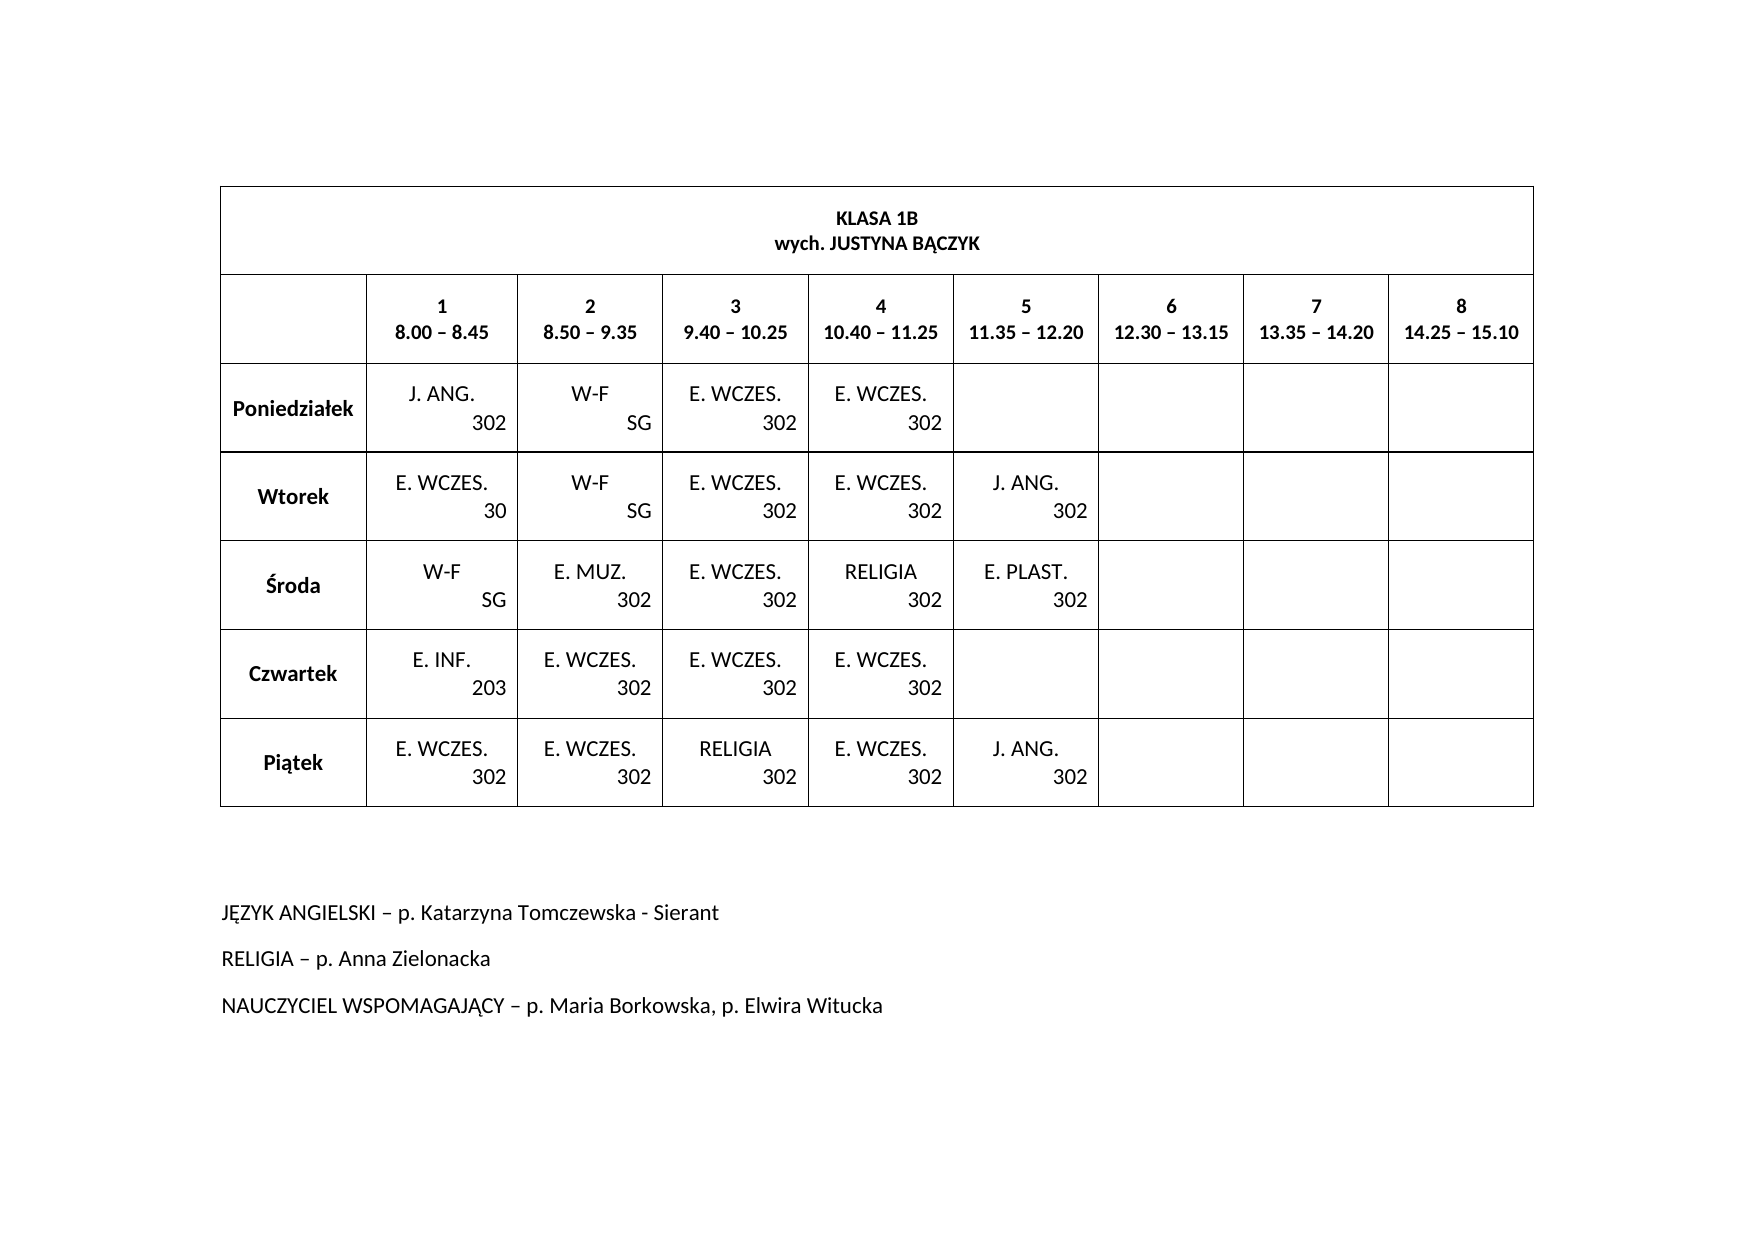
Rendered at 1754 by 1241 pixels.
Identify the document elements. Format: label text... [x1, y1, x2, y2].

table_cell [1099, 541, 1243, 629]
table_cell [1244, 541, 1388, 629]
table_cell E. WCZES. 302 [367, 719, 517, 806]
table_cell 6 12.30 – 13.15 [1099, 275, 1243, 363]
table_cell [1099, 719, 1243, 806]
table_cell J. ANG. 302 [954, 453, 1098, 540]
table_cell 8 14.25 – 15.10 [1389, 275, 1533, 363]
table_cell 3 9.40 – 10.25 [663, 275, 808, 363]
table_cell J. ANG. 302 [954, 719, 1098, 806]
table_cell Czwartek [221, 630, 366, 717]
table_cell [1389, 719, 1533, 806]
table_cell E. WCZES. 302 [518, 630, 662, 717]
table_cell Wtorek [221, 453, 366, 540]
table_cell E. WCZES. 302 [809, 719, 953, 806]
table_cell 2 8.50 – 9.35 [518, 275, 662, 363]
table_cell [1389, 453, 1533, 540]
table_header KLASA 1B wych. JUSTYNA BĄCZYK [221, 187, 1533, 274]
table_cell 1 8.00 – 8.45 [367, 275, 517, 363]
table_cell [1389, 630, 1533, 717]
table_cell E. WCZES. 302 [809, 364, 953, 451]
table_cell RELIGIA 302 [663, 719, 808, 806]
table_cell [1244, 719, 1388, 806]
table_cell [1244, 453, 1388, 540]
table_cell E. WCZES. 30 [367, 453, 517, 540]
table_cell E. WCZES. 302 [809, 630, 953, 717]
table_cell J. ANG. 302 [367, 364, 517, 451]
table_cell [954, 630, 1098, 717]
table_cell [1099, 453, 1243, 540]
table_cell [1389, 364, 1533, 451]
text NAUCZYCIEL WSPOMAGAJĄCY – p. Maria Borkowska, p. Elwira Witucka [148, 991, 1606, 1019]
table_cell [1244, 630, 1388, 717]
table_cell E. INF. 203 [367, 630, 517, 717]
table_cell W-F SG [367, 541, 517, 629]
table_cell [954, 364, 1098, 451]
table_cell [221, 275, 366, 363]
table_cell [1389, 541, 1533, 629]
table_cell E. WCZES. 302 [518, 719, 662, 806]
table_cell E. MUZ. 302 [518, 541, 662, 629]
table_cell RELIGIA 302 [809, 541, 953, 629]
table_cell Piątek [221, 719, 366, 806]
table_cell [1244, 364, 1388, 451]
table_cell 4 10.40 – 11.25 [809, 275, 953, 363]
table_cell E. WCZES. 302 [809, 453, 953, 540]
table_cell W-F SG [518, 364, 662, 451]
table_cell E. WCZES. 302 [663, 541, 808, 629]
table_cell E. WCZES. 302 [663, 453, 808, 540]
table_cell E. PLAST. 302 [954, 541, 1098, 629]
table_cell Środa [221, 541, 366, 629]
table_cell E. WCZES. 302 [663, 630, 808, 717]
table_cell 5 11.35 – 12.20 [954, 275, 1098, 363]
table_cell 7 13.35 – 14.20 [1244, 275, 1388, 363]
table_cell [1099, 364, 1243, 451]
table_cell [1099, 630, 1243, 717]
table_cell Poniedziałek [221, 364, 366, 451]
table_cell E. WCZES. 302 [663, 364, 808, 451]
table_cell W-F SG [518, 453, 662, 540]
text JĘZYK ANGIELSKI – p. Katarzyna Tomczewska - Sierant [148, 898, 1606, 926]
text RELIGIA – p. Anna Zielonacka [148, 944, 1606, 972]
